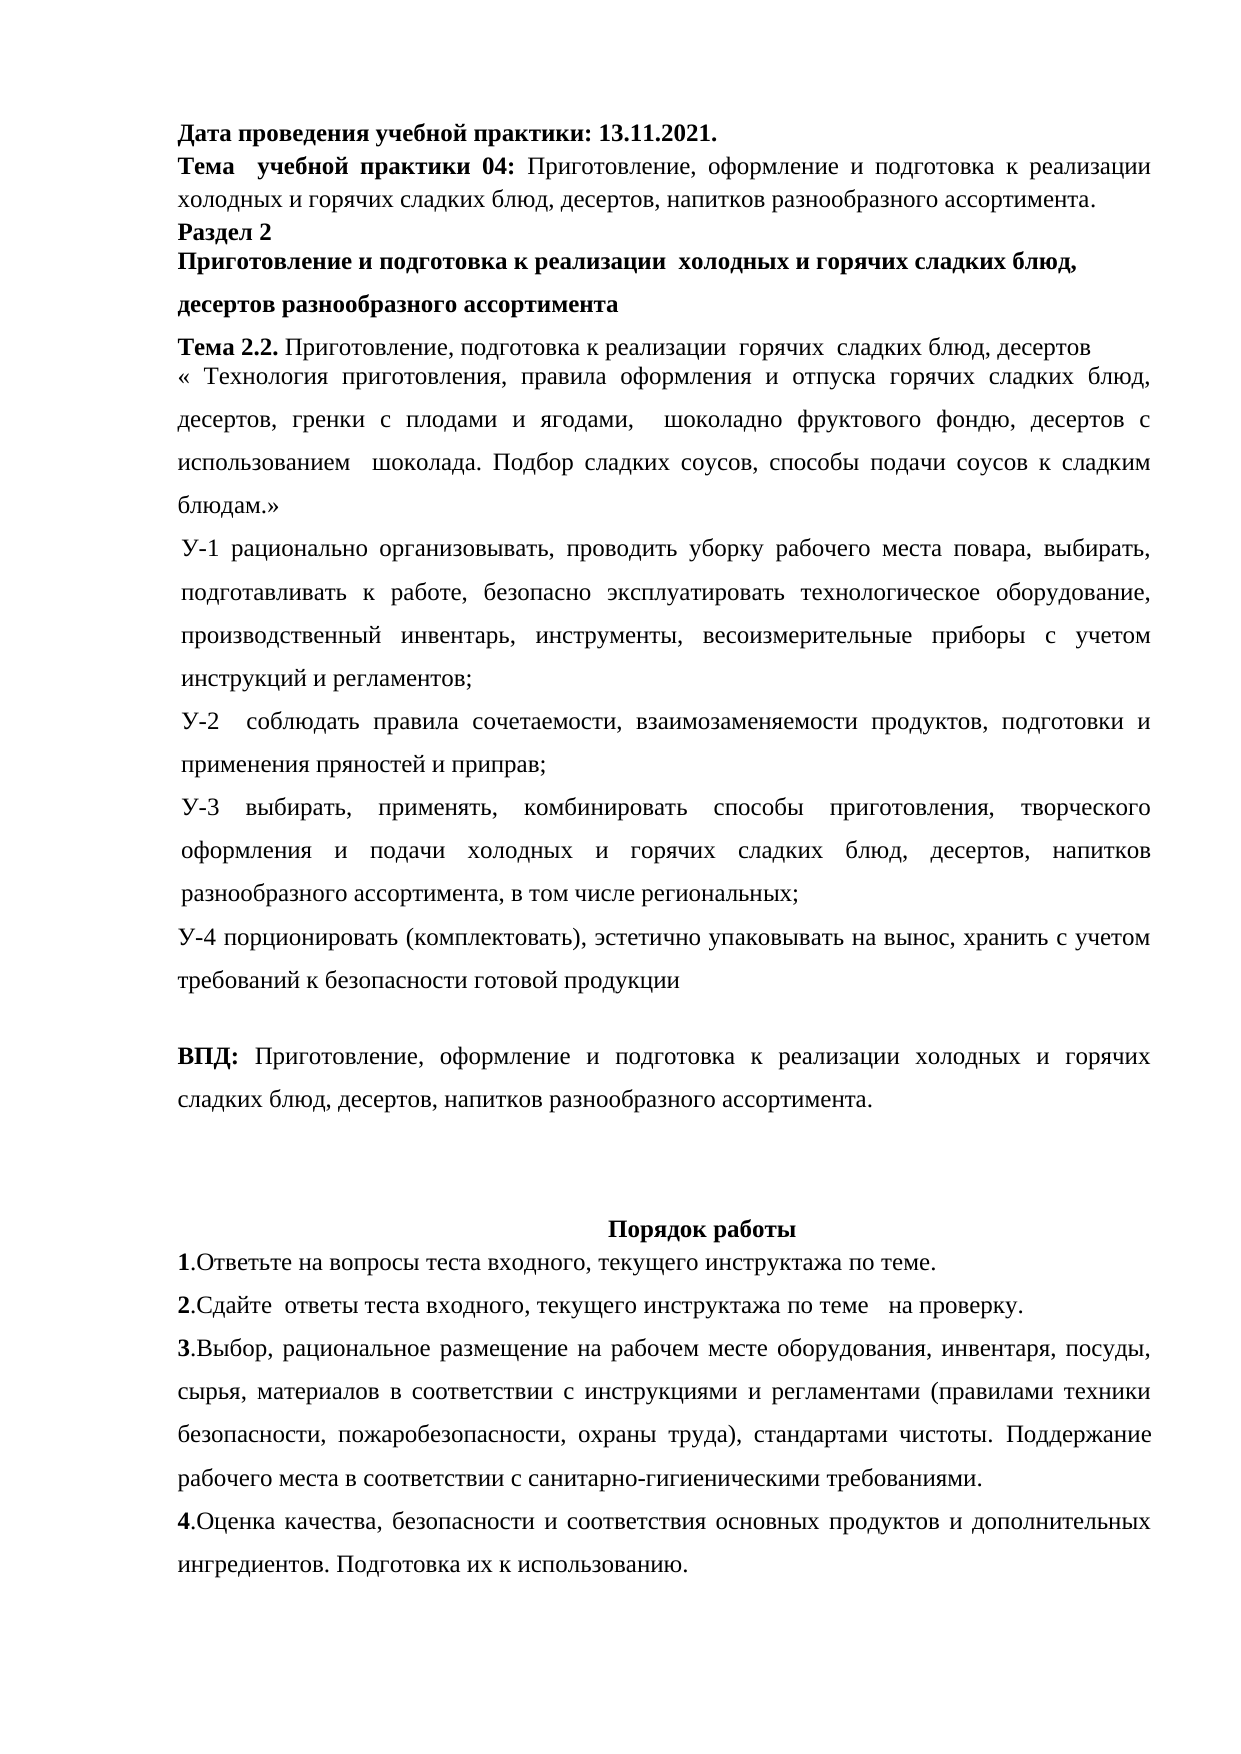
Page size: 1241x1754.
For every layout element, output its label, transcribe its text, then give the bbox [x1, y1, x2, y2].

text У-3 выбирать, применять, комбинировать способы приготовления, творческого оформления и подачи холодных и горячих сладких блюд, десертов, напитков разнообразного ассортимента, в том числе региональных; [181, 792, 1152, 907]
text 4.Оценка качества, безопасности и соответствия основных продуктов и дополнительных ингредиентов. Подготовка их к использованию. [177, 1506, 1152, 1578]
text Приготовление и подготовка к реализации холодных и горячих сладких блюд, десертов разнообразного ассортимента [177, 246, 1152, 318]
text 1.Ответьте на вопросы теста входного, текущего инструктажа по теме. [177, 1247, 1137, 1276]
text 3.Выбор, рациональное размещение на рабочем месте оборудования, инвентаря, посуды, сырья, материалов в соответствии с инструкциями и регламентами (правилами техники безопасности, пожаробезопасности, охраны труда), стандартами чистоты. Поддержание рабочего места в соответствии с санитарно-гигиеническими требованиями. [177, 1333, 1152, 1491]
text « Технология приготовления, правила оформления и отпуска горячих сладких блюд, десертов, гренки с плодами и ягодами, шоколадно фруктового фондю, десертов с использованием шоколада. Подбор сладких соусов, способы подачи соусов к сладким блюдам.» [177, 361, 1152, 519]
text У-2 соблюдать правила сочетаемости, взаимозаменяемости продуктов, подготовки и применения пряностей и приправ; [181, 706, 1152, 778]
text Дата проведения учебной практики: 13.11.2021. [177, 118, 1137, 147]
text 2.Сдайте ответы теста входного, текущего инструктажа по теме на проверку. [177, 1290, 1137, 1319]
text Раздел 2 [177, 217, 1152, 246]
text У-1 рационально организовывать, проводить уборку рабочего места повара, выбирать, подготавливать к работе, безопасно эксплуатировать технологическое оборудование, производственный инвентарь, инструменты, весоизмерительные приборы с учетом инструкций и регламентов; [181, 533, 1152, 692]
text У-4 порционировать (комплектовать), эстетично упаковывать на вынос, хранить с учетом требований к безопасности готовой продукции [177, 922, 1152, 993]
text Тема 2.2. Приготовление, подготовка к реализации горячих сладких блюд, десертов [177, 332, 1152, 361]
text Тема учебной практики 04: Приготовление, оформление и подготовка к реализации холодных и горячих сладких блюд, десертов, напитков разнообразного ассортимента. [177, 151, 1152, 213]
text Порядок работы [252, 1214, 1152, 1243]
text ВПД: Приготовление, оформление и подготовка к реализации холодных и горячих сладких блюд, десертов, напитков разнообразного ассортимента. [177, 1041, 1152, 1113]
